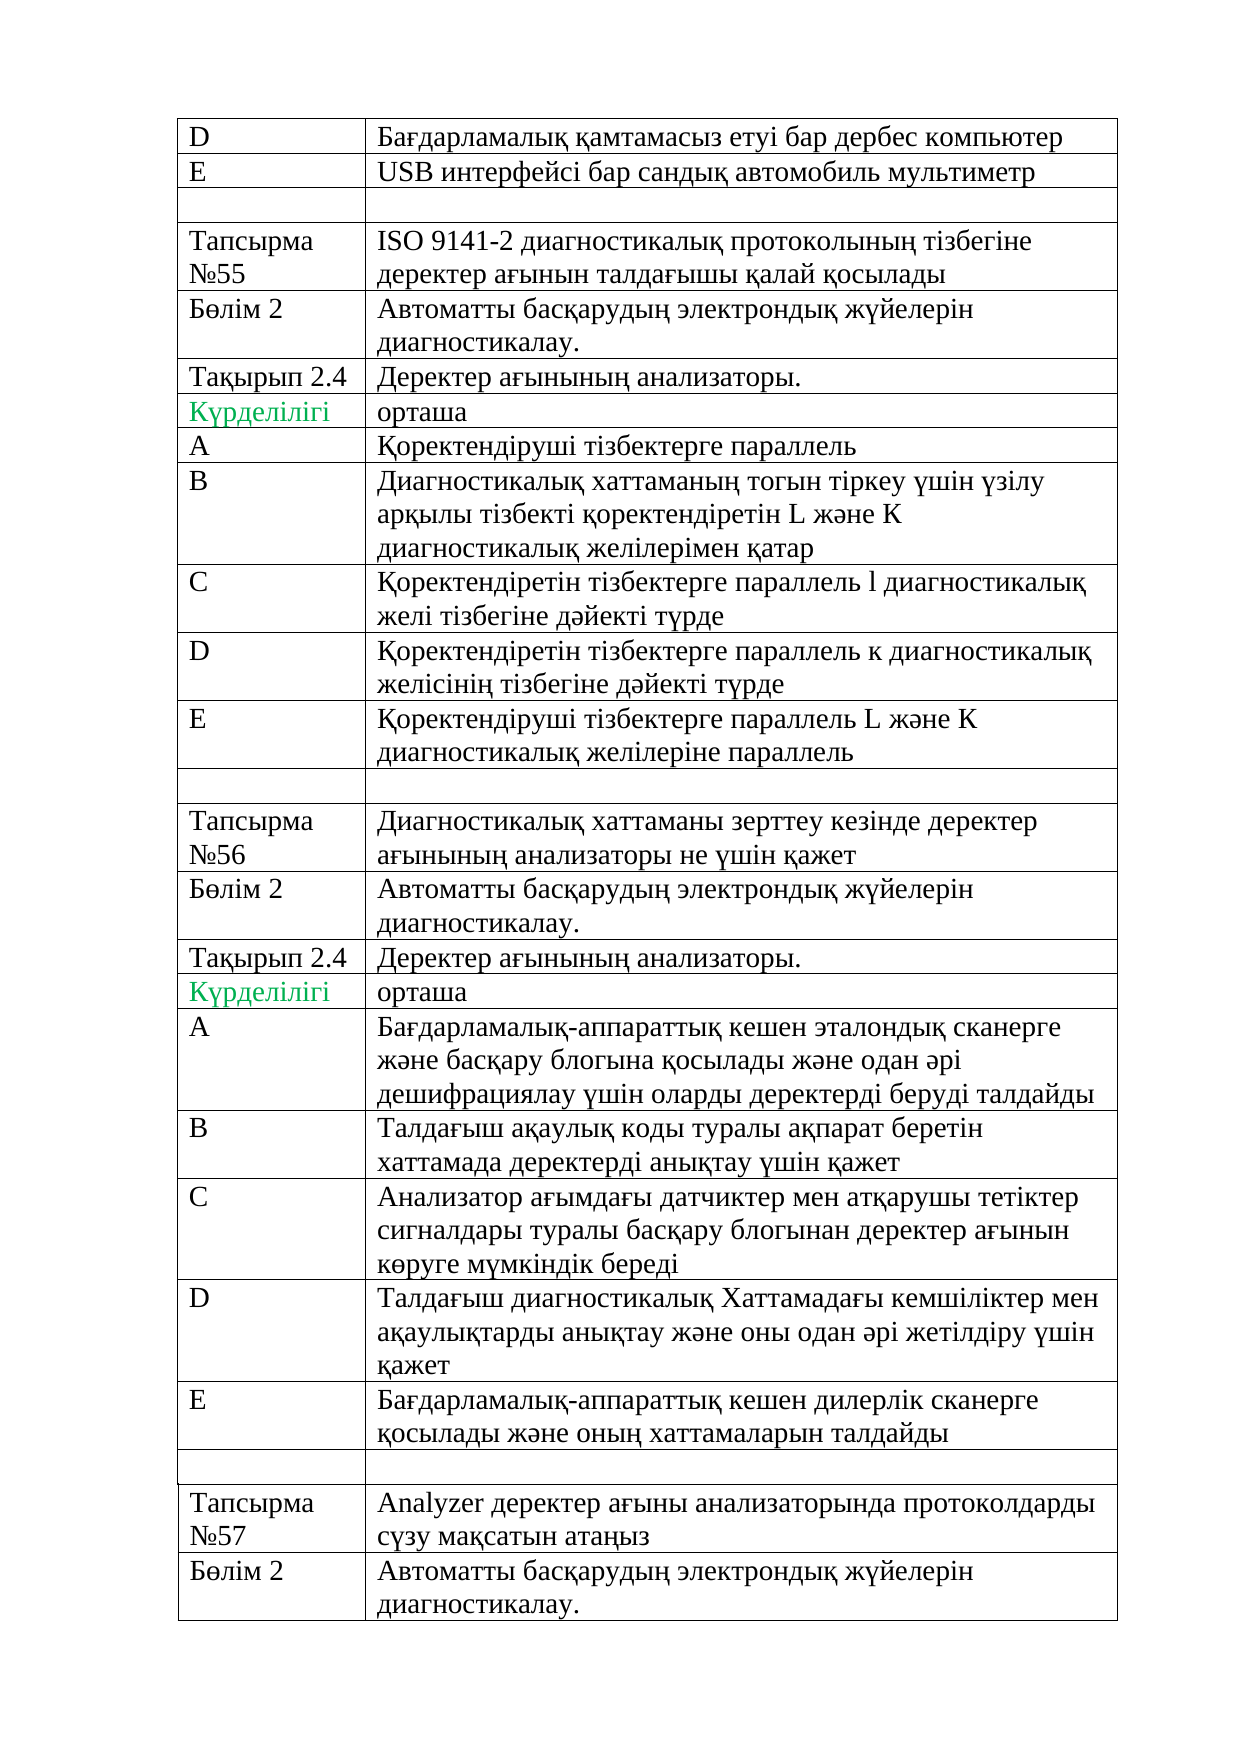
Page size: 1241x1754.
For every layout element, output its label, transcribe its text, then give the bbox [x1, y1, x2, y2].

table_cell C [178, 565, 365, 632]
table_cell B [178, 463, 365, 563]
table_cell Талдағыш диагностикалық Хаттамадағы кемшіліктер мен ақаулықтарды анықтау және оны одан әрі жетілдіру үшін қажет [366, 1280, 1117, 1381]
table_cell D [178, 633, 365, 700]
table_cell Тақырып 2.4 [178, 359, 365, 393]
table_cell орташа [366, 394, 1117, 427]
table_cell [178, 1450, 365, 1484]
table_cell Бөлім 2 [178, 872, 365, 939]
table_cell Бағдарламалық қамтамасыз етуі бар дербес компьютер [366, 119, 1117, 153]
table_cell Бөлім 2 [179, 1553, 365, 1620]
table_cell [366, 188, 1117, 222]
table_cell [178, 769, 365, 802]
table_cell C [178, 1179, 365, 1279]
table_cell Тақырып 2.4 [178, 940, 365, 973]
table_cell Қоректендіретін тізбектерге параллель l диагностикалық желі тізбегіне дәйекті түрде [366, 565, 1117, 632]
table_cell Деректер ағынының анализаторы. [366, 940, 1117, 973]
table_cell Күрделілігі [178, 974, 365, 1008]
table_cell D [178, 1280, 365, 1381]
table_cell Бағдарламалық-аппараттық кешен дилерлік сканерге қосылады және оның хаттамаларын талдайды [366, 1382, 1117, 1449]
table_cell E [178, 701, 365, 768]
table_cell D [178, 119, 365, 153]
table_cell Бөлім 2 [178, 291, 365, 358]
table_cell E [178, 154, 365, 187]
table_cell [366, 769, 1117, 802]
table_cell A [178, 1009, 365, 1109]
table_cell USB интерфейсі бар сандық автомобиль мультиметр [366, 154, 1117, 187]
table_cell Analyzer деректер ағыны анализаторында протоколдарды сүзу мақсатын атаңыз [366, 1485, 1117, 1552]
table_cell Анализатор ағымдағы датчиктер мен атқарушы тетіктер сигналдары туралы басқару блогынан деректер ағынын көруге мүмкіндік береді [366, 1179, 1117, 1279]
table_cell Диагностикалық хаттаманы зерттеу кезінде деректер ағынының анализаторы не үшін қажет [366, 804, 1117, 871]
table_cell Күрделілігі [178, 394, 365, 427]
table_cell Диагностикалық хаттаманың тогын тіркеу үшін үзілу арқылы тізбекті қоректендіретін L және К диагностикалық желілерімен қатар [366, 463, 1117, 563]
table_cell [366, 1450, 1117, 1484]
table_cell Талдағыш ақаулық коды туралы ақпарат беретін хаттамада деректерді анықтау үшін қажет [366, 1111, 1117, 1178]
table_cell E [178, 1382, 365, 1449]
table_cell Қоректендіретін тізбектерге параллель к диагностикалық желісінің тізбегіне дәйекті түрде [366, 633, 1117, 700]
table_cell Тапсырма №56 [178, 804, 365, 871]
table_cell [178, 188, 365, 222]
table_cell ISO 9141-2 диагностикалық протоколының тізбегіне деректер ағынын талдағышы қалай қосылады [366, 223, 1117, 290]
table_cell A [178, 428, 365, 462]
table_cell Қоректендіруші тізбектерге параллель [366, 428, 1117, 462]
table_cell Тапсырма №55 [178, 223, 365, 290]
table_cell Тапсырма №57 [179, 1485, 365, 1552]
table_cell Автоматты басқарудың электрондық жүйелерін диагностикалау. [366, 291, 1117, 358]
table_cell Автоматты басқарудың электрондық жүйелерін диагностикалау. [366, 1553, 1117, 1620]
table_cell Қоректендіруші тізбектерге параллель L және К диагностикалық желілеріне параллель [366, 701, 1117, 768]
table_cell Деректер ағынының анализаторы. [366, 359, 1117, 393]
table_cell Бағдарламалық-аппараттық кешен эталондық сканерге және басқару блогына қосылады және одан әрі дешифрациялау үшін оларды деректерді беруді талдайды [366, 1009, 1117, 1109]
table_cell Автоматты басқарудың электрондық жүйелерін диагностикалау. [366, 872, 1117, 939]
table_cell орташа [366, 974, 1117, 1008]
table_cell B [178, 1111, 365, 1178]
